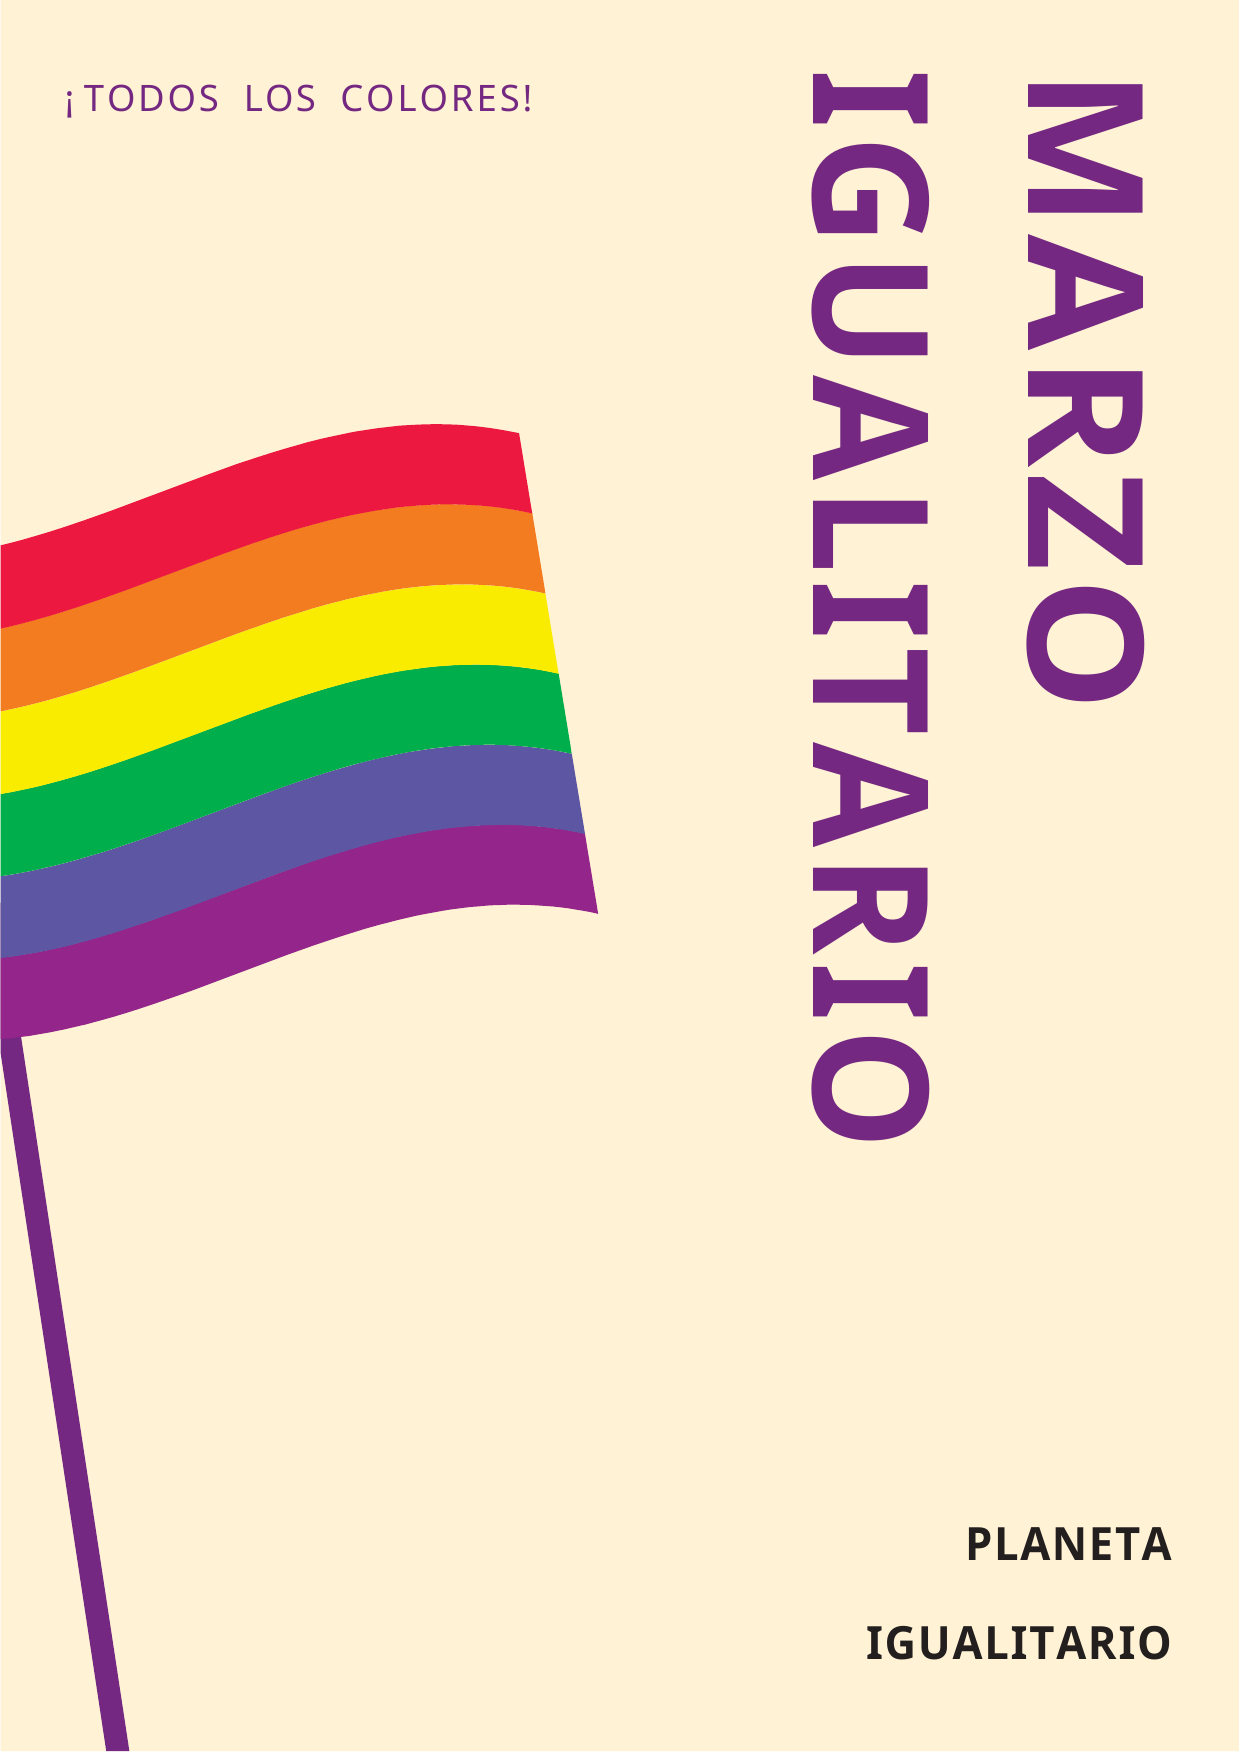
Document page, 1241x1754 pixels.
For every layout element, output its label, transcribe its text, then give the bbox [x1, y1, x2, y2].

text ¡ TODOS LOS COLORES! [64, 72, 1184, 122]
text PLANETA IGUALITARIO [835, 1511, 1172, 1673]
